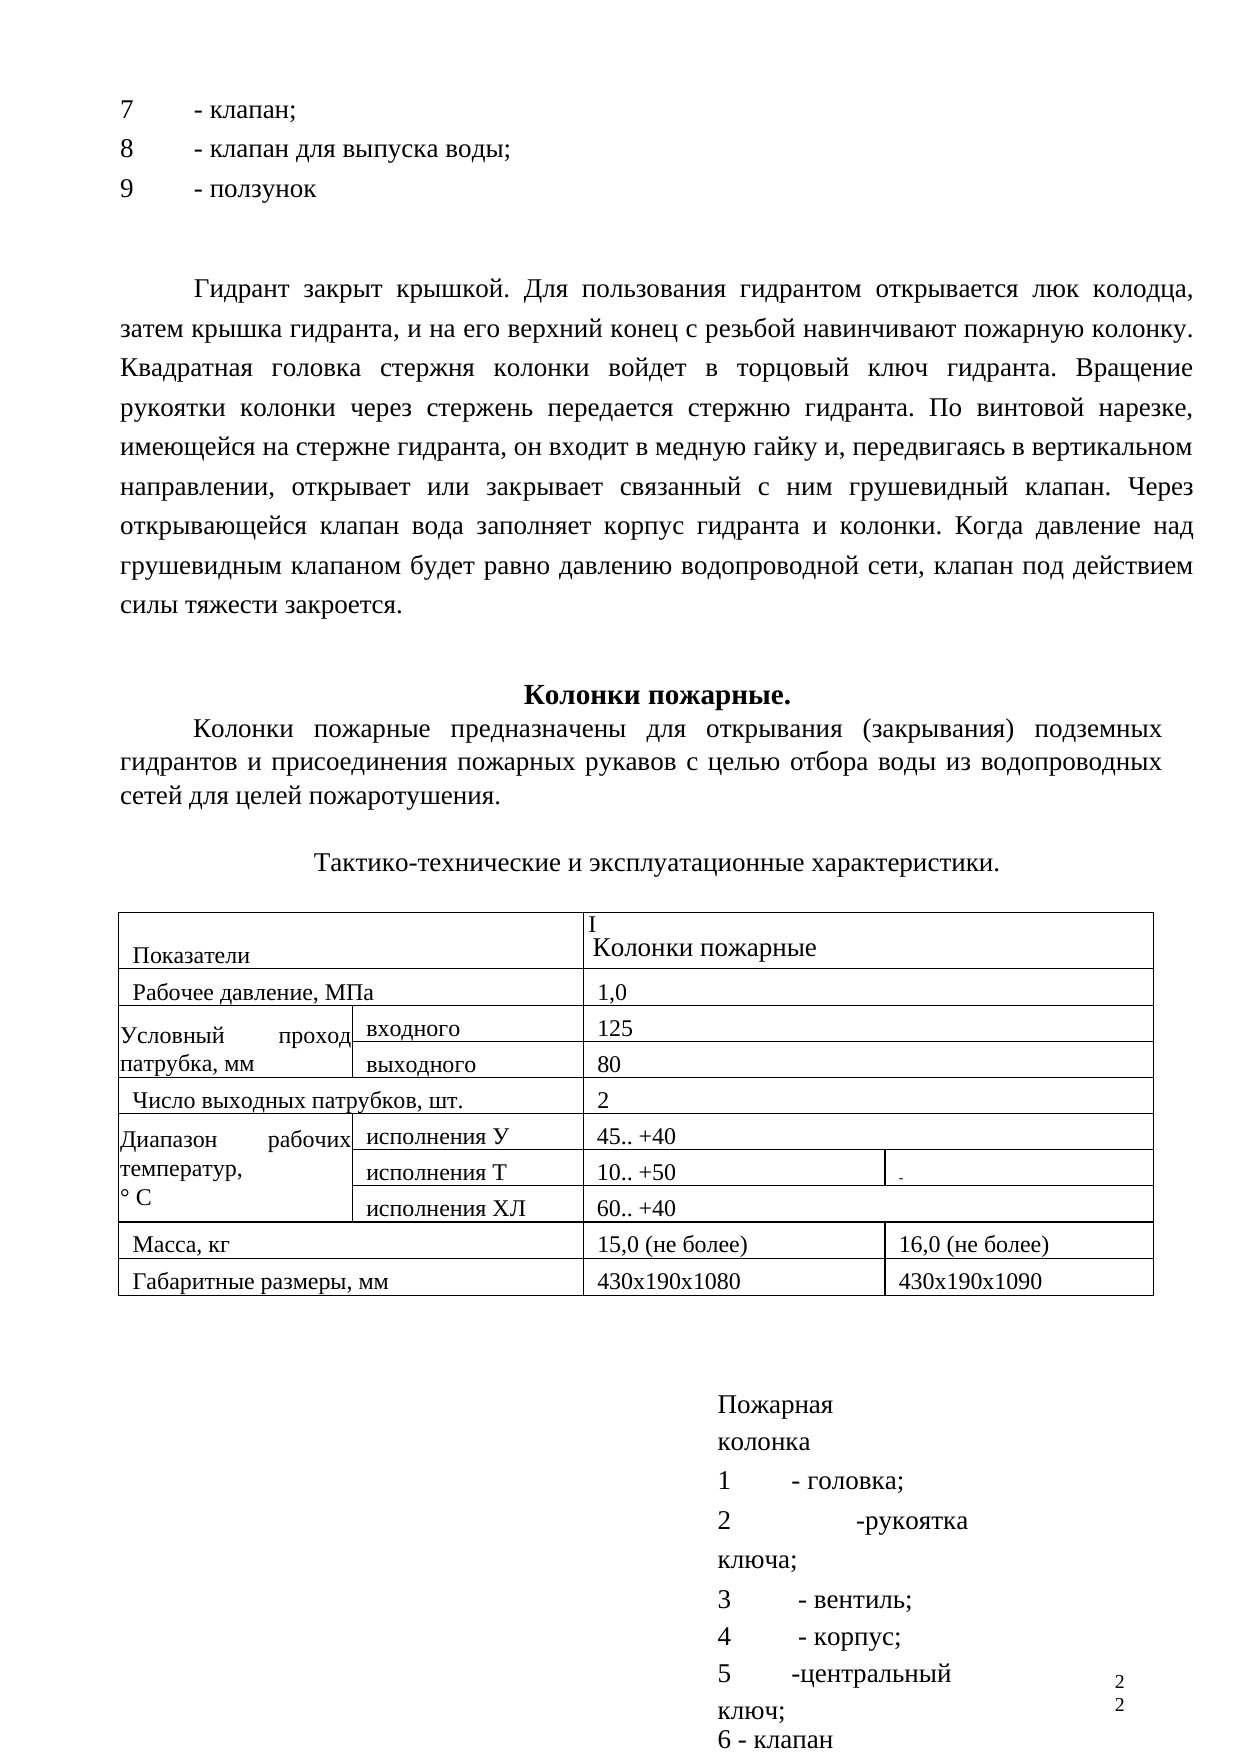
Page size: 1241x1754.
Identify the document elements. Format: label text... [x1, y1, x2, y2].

table_cell исполнения ХЛ [353, 1186, 583, 1221]
list - головка; [717, 1458, 968, 1497]
table_cell [584, 1150, 591, 1185]
table_cell [703, 1150, 884, 1185]
table_cell [703, 1114, 1153, 1149]
table_cell 1,0 [584, 969, 1153, 1005]
list - корпус; [717, 1616, 958, 1653]
table_cell 15,0 (не более) [584, 1223, 884, 1257]
table_cell Рабочее давление, МПа [119, 969, 583, 1005]
table_cell 2 [584, 1078, 1153, 1113]
table_cell [703, 1186, 1153, 1221]
table_cell [584, 1114, 591, 1149]
list - клапан; [120, 87, 1195, 126]
table_cell выходного [353, 1042, 583, 1077]
table_cell исполнения Т [353, 1150, 583, 1185]
table_header Колонки пожарные [591, 913, 1153, 968]
text Колонки пожарные. [120, 683, 1195, 710]
table_cell 10.. +50 [591, 1150, 703, 1185]
table_cell [584, 1186, 591, 1221]
table_cell исполнения У [353, 1114, 583, 1149]
table_cell 80 [584, 1042, 1153, 1077]
text колонка [717, 1418, 968, 1458]
table_cell 60.. +40 [591, 1186, 703, 1221]
table_cell входного [353, 1006, 583, 1041]
list -рукоятка ключа; [717, 1497, 968, 1576]
list - вентиль; [717, 1576, 968, 1616]
text Пожарная [717, 1391, 968, 1418]
table_cell Условный проход патрубка, мм [119, 1006, 352, 1077]
list -центральный ключ; [717, 1653, 958, 1727]
list - ползунок [120, 166, 1195, 205]
table_cell 430х190х1090 [886, 1259, 1153, 1294]
table_cell Диапазон рабочих температур, ° С [119, 1114, 352, 1221]
table_cell 125 [584, 1006, 1153, 1041]
table_cell 16,0 (не более) [886, 1223, 1153, 1257]
table_cell Число выходных патрубков, шт. [119, 1078, 583, 1113]
table_cell 430х190х1080 [584, 1259, 884, 1294]
table_cell - [886, 1150, 1153, 1185]
text Тактико-технические и эксплуатационные характеристики. [120, 845, 1195, 878]
table_cell 45.. +40 [591, 1114, 703, 1149]
table_cell Масса, кг [119, 1223, 583, 1257]
table_header Показатели [119, 913, 583, 968]
text 6 - клапан [717, 1727, 968, 1754]
table_cell Габаритные размеры, мм [119, 1259, 583, 1294]
text Гидрант закрыт крышкой. Для пользования гидрантом открывается люк колодца, затем крышка гидранта, и на его верхний конец с резьбой навинчивают пожарную колонку. Квадратная головка стержня колонки войдет в торцовый ключ гидранта. Вращение рукоятки колонки через стержень передается стержню гидранта. По винтовой нарезке, имеющейся на стержне гидранта, он входит в медную гайку и, передвигаясь в вертикальном направлении, открывает или закрывает связанный с ним грушевидный клапан. Через открывающейся клапан вода заполняет корпус гидранта и колонки. Когда давление над грушевидным клапаном будет равно давлению водопроводной сети, клапан под действием силы тяжести закроется. [120, 266, 1195, 622]
text Колонки пожарные предназначены для открывания (закрывания) подземных гидрантов и присоединения пожарных рукавов с целью отбора воды из водопроводных сетей для целей пожаротушения. [120, 711, 1163, 811]
list - клапан для выпуска воды; [120, 126, 1195, 166]
